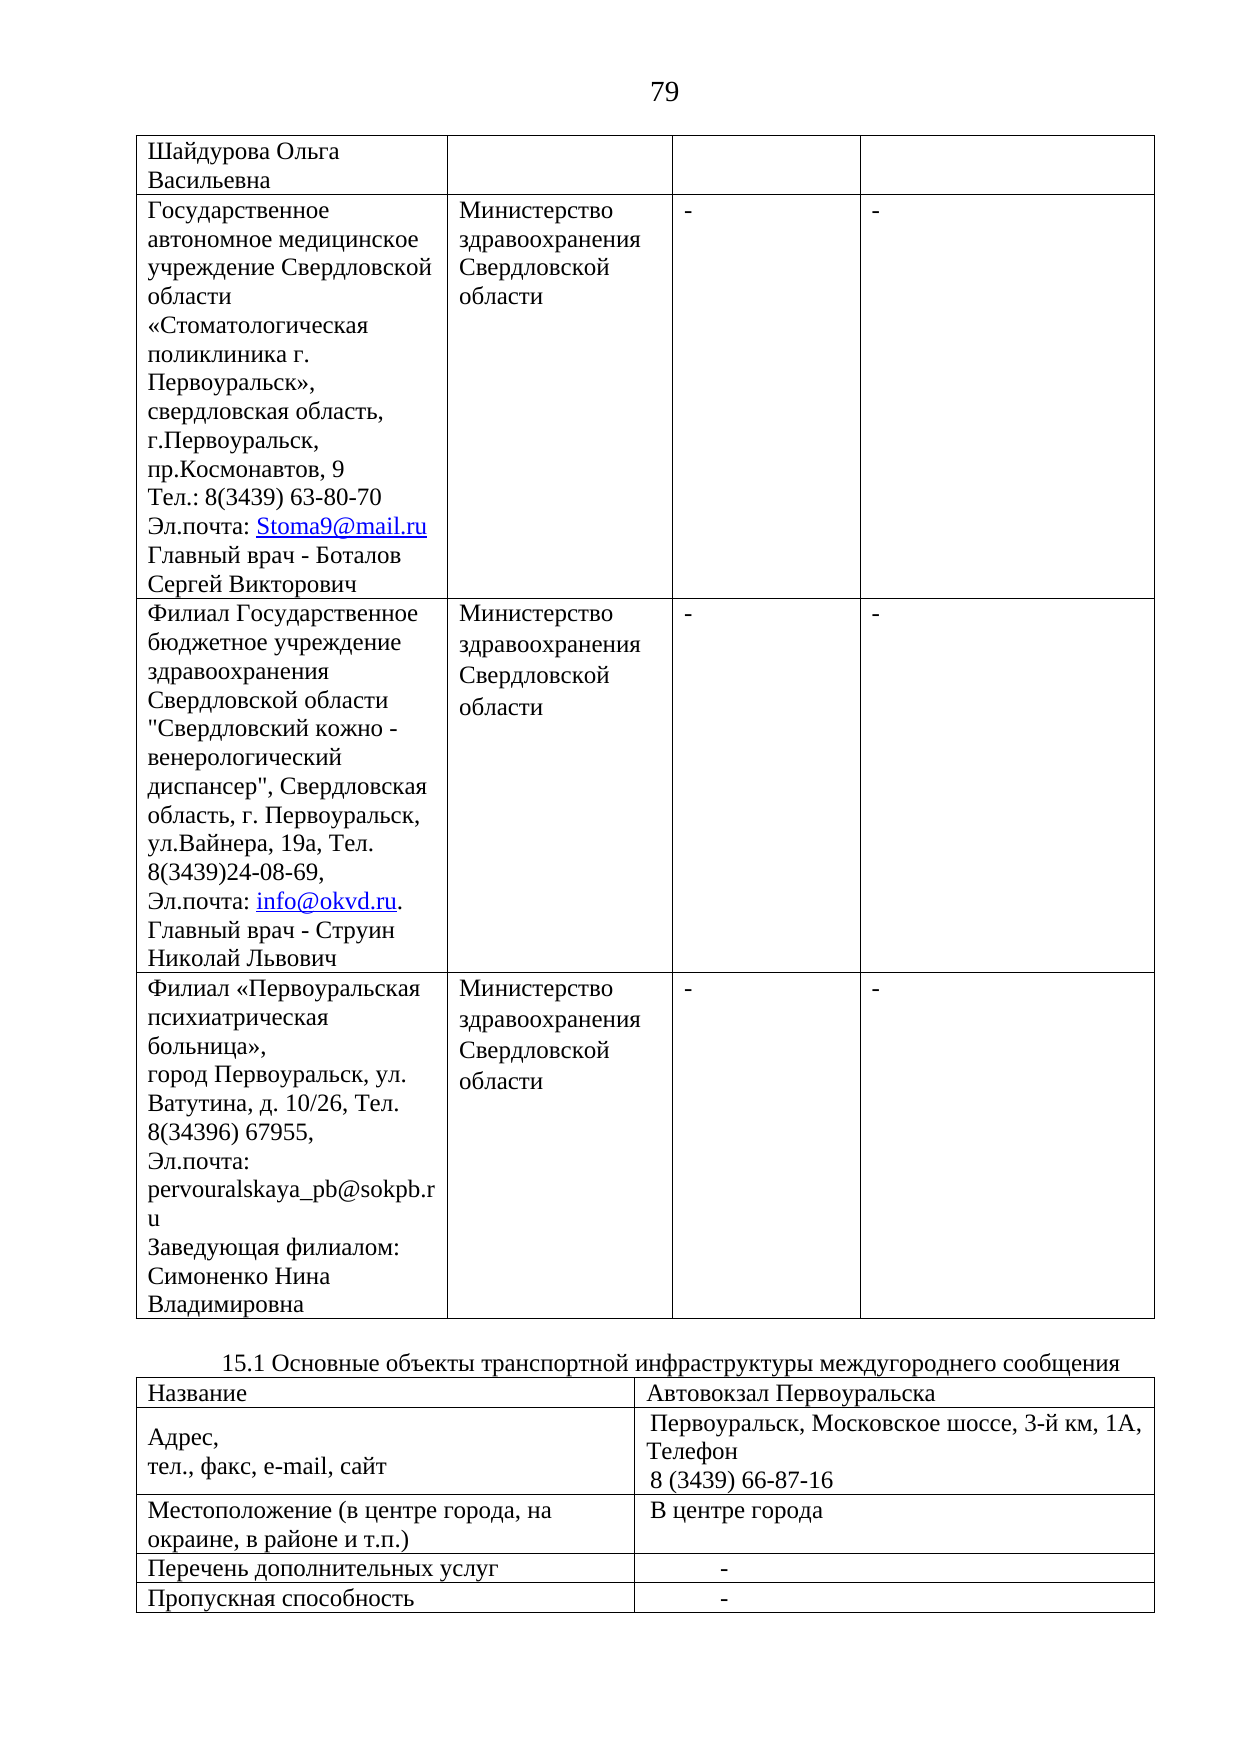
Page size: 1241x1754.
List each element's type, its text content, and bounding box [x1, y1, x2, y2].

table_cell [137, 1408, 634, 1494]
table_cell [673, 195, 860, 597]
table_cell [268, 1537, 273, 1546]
text 15.1 Основные объекты транспортной инфраструктуры междугороднего сообщения [148, 1348, 1181, 1377]
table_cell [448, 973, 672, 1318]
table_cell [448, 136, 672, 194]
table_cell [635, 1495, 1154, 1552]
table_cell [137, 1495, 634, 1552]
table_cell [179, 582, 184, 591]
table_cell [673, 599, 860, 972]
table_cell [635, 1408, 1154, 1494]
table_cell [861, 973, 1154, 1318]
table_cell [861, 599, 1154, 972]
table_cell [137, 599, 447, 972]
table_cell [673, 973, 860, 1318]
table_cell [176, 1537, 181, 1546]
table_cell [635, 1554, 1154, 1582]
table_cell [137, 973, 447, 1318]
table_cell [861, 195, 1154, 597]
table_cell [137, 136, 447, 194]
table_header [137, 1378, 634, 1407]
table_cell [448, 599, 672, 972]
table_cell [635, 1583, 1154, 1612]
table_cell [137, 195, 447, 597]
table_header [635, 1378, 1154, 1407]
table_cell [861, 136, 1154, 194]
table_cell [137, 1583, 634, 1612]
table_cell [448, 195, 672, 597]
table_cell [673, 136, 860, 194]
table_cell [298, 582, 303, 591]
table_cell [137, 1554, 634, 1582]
